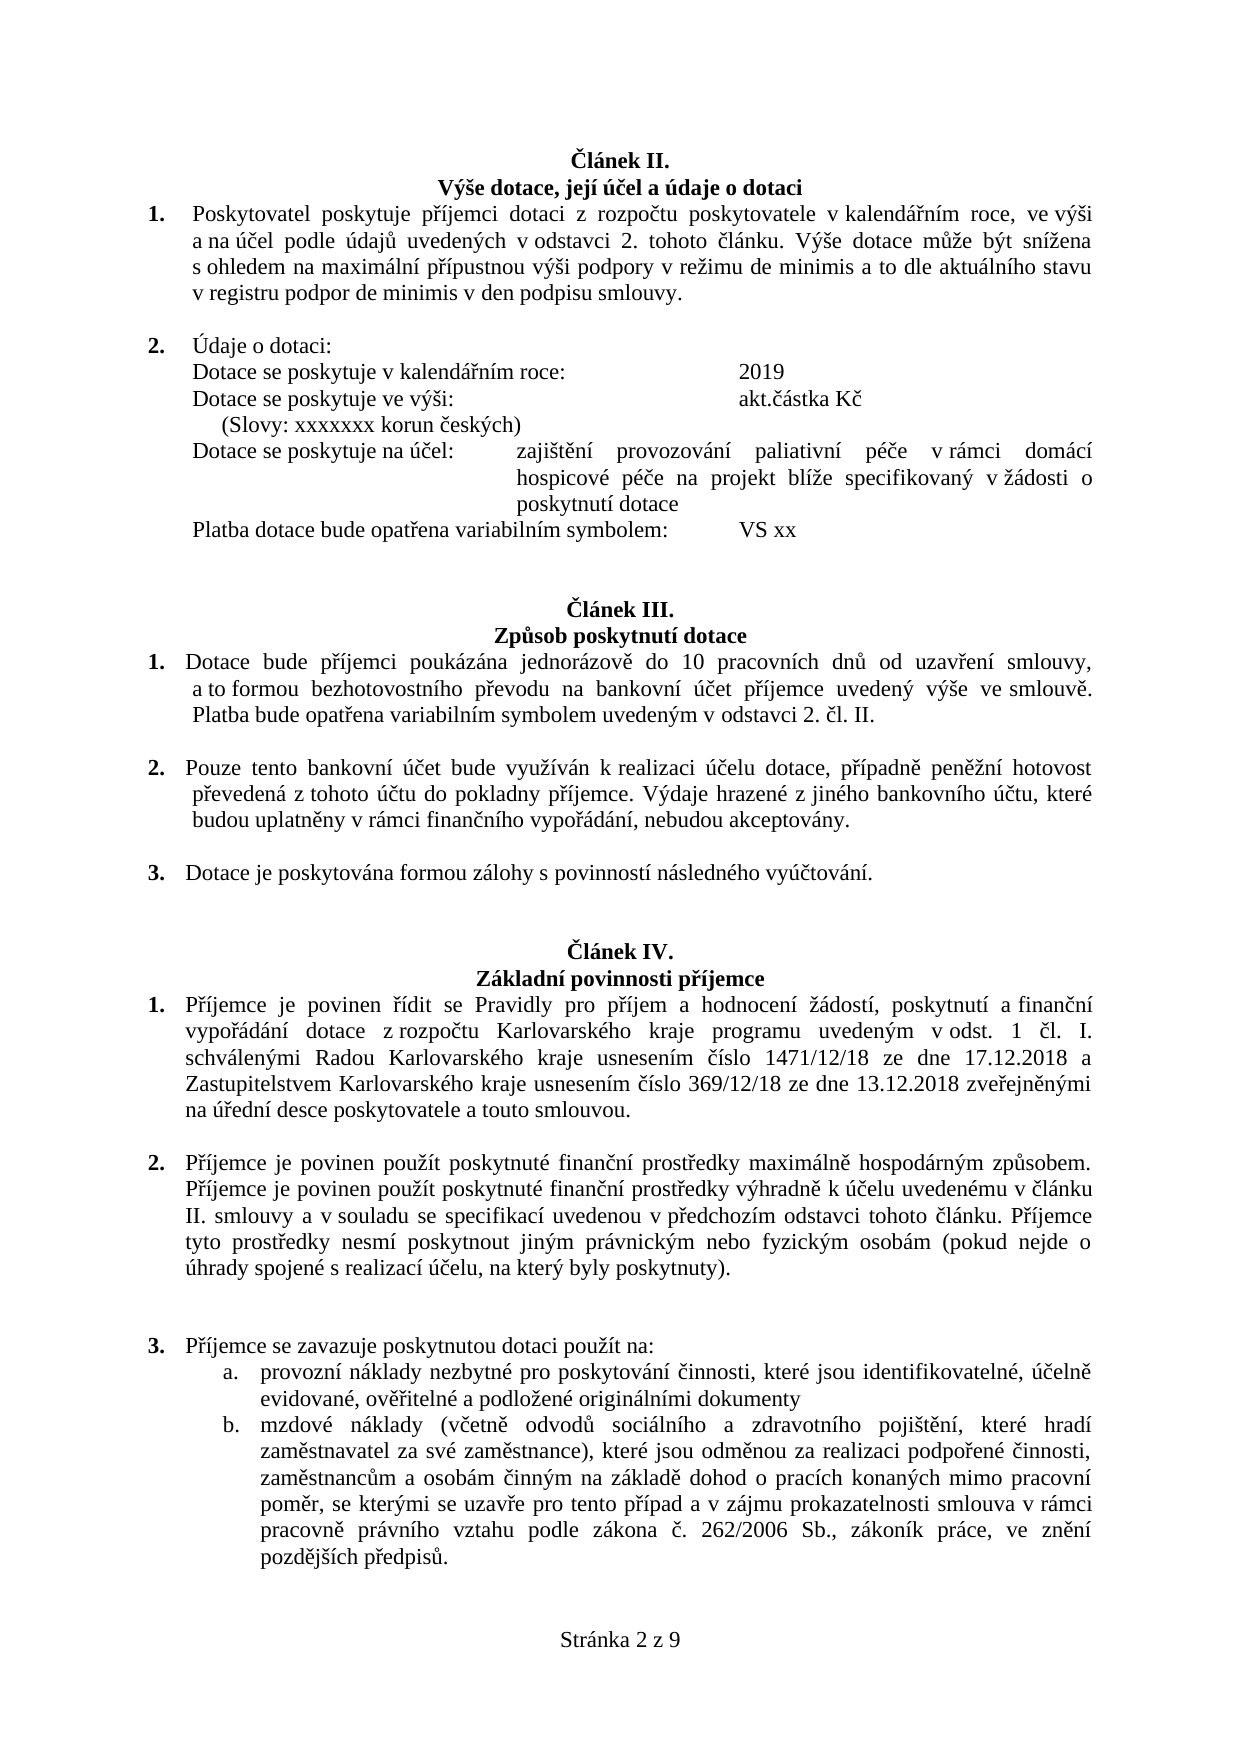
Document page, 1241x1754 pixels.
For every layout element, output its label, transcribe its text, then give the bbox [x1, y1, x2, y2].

list Údaje o dotaci: [148, 332, 1093, 358]
list Dotace je poskytována formou zálohy s povinností následného vyúčtování. [148, 859, 1093, 886]
text Článek IV. [148, 938, 1093, 964]
list Příjemce je povinen řídit se Pravidly pro příjem a hodnocení žádostí, poskytnutí a finanční vypořádání dotace z rozpočtu Karlovarského kraje programu uvedeným v odst. 1 čl. I. schválenými Radou Karlovarského kraje usnesením číslo 1471/12/18 ze dne 17.12.2018 a Zastupitelstvem Karlovarského kraje usnesením číslo 369/12/18 ze dne 13.12.2018 zveřejněnými na úřední desce poskytovatele a touto smlouvou. [148, 991, 1093, 1123]
list Dotace bude příjemci poukázána jednorázově do 10 pracovních dnů od uzavření smlouvy, a to formou bezhotovostního převodu na bankovní účet příjemce uvedený výše ve smlouvě. Platba bude opatřena variabilním symbolem uvedeným v odstavci 2. čl. II. [148, 648, 1093, 727]
text Článek III. [148, 596, 1093, 622]
text Způsob poskytnutí dotace [148, 622, 1093, 648]
list Pouze tento bankovní účet bude využíván k realizaci účelu dotace, případně peněžní hotovost převedená z tohoto účtu do pokladny příjemce. Výdaje hrazené z jiného bankovního účtu, které budou uplatněny v rámci finančního vypořádání, nebudou akceptovány. [148, 754, 1093, 833]
text Dotace se poskytuje ve výši: akt.částka Kč [192, 385, 1093, 411]
text Dotace se poskytuje v kalendářním roce: 2019 [192, 358, 1093, 385]
text Článek II. [148, 148, 1093, 174]
list Příjemce se zavazuje poskytnutou dotaci použít na: [148, 1332, 1093, 1358]
list Příjemce je povinen použít poskytnuté finanční prostředky maximálně hospodárným způsobem. Příjemce je povinen použít poskytnuté finanční prostředky výhradně k účelu uvedenému v článku II. smlouvy a v souladu se specifikací uvedenou v předchozím odstavci tohoto článku. Příjemce tyto prostředky nesmí poskytnout jiným právnickým nebo fyzickým osobám (pokud nejde o úhrady spojené s realizací účelu, na který byly poskytnuty). [148, 1149, 1093, 1281]
text Dotace se poskytuje na účel: zajištění provozování paliativní péče v rámci domácí hospicové péče na projekt blíže specifikovaný v žádosti o poskytnutí dotace [192, 437, 1093, 517]
text Výše dotace, její účel a údaje o dotaci [148, 174, 1093, 200]
list Poskytovatel poskytuje příjemci dotaci z rozpočtu poskytovatele v kalendářním roce, ve výši a na účel podle údajů uvedených v odstavci 2. tohoto článku. Výše dotace může být snížena s ohledem na maximální přípustnou výši podpory v režimu de minimis a to dle aktuálního stavu v registru podpor de minimis v den podpisu smlouvy. [148, 200, 1093, 306]
list mzdové náklady (včetně odvodů sociálního a zdravotního pojištění, které hradí zaměstnavatel za své zaměstnance), které jsou odměnou za realizaci podpořené činnosti, zaměstnancům a osobám činným na základě dohod o pracích konaných mimo pracovní poměr, se kterými se uzavře pro tento případ a v zájmu prokazatelnosti smlouva v rámci pracovně právního vztahu podle zákona č. 262/2006 Sb., zákoník práce, ve znění pozdějších předpisů. [223, 1411, 1093, 1569]
text Platba dotace bude opatřena variabilním symbolem: VS xx [192, 517, 1093, 543]
list provozní náklady nezbytné pro poskytování činnosti, které jsou identifikovatelné, účelně evidované, ověřitelné a podložené originálními dokumenty [223, 1358, 1093, 1411]
text (Slovy: xxxxxxx korun českých) [192, 411, 1093, 437]
text Základní povinnosti příjemce [148, 964, 1093, 991]
